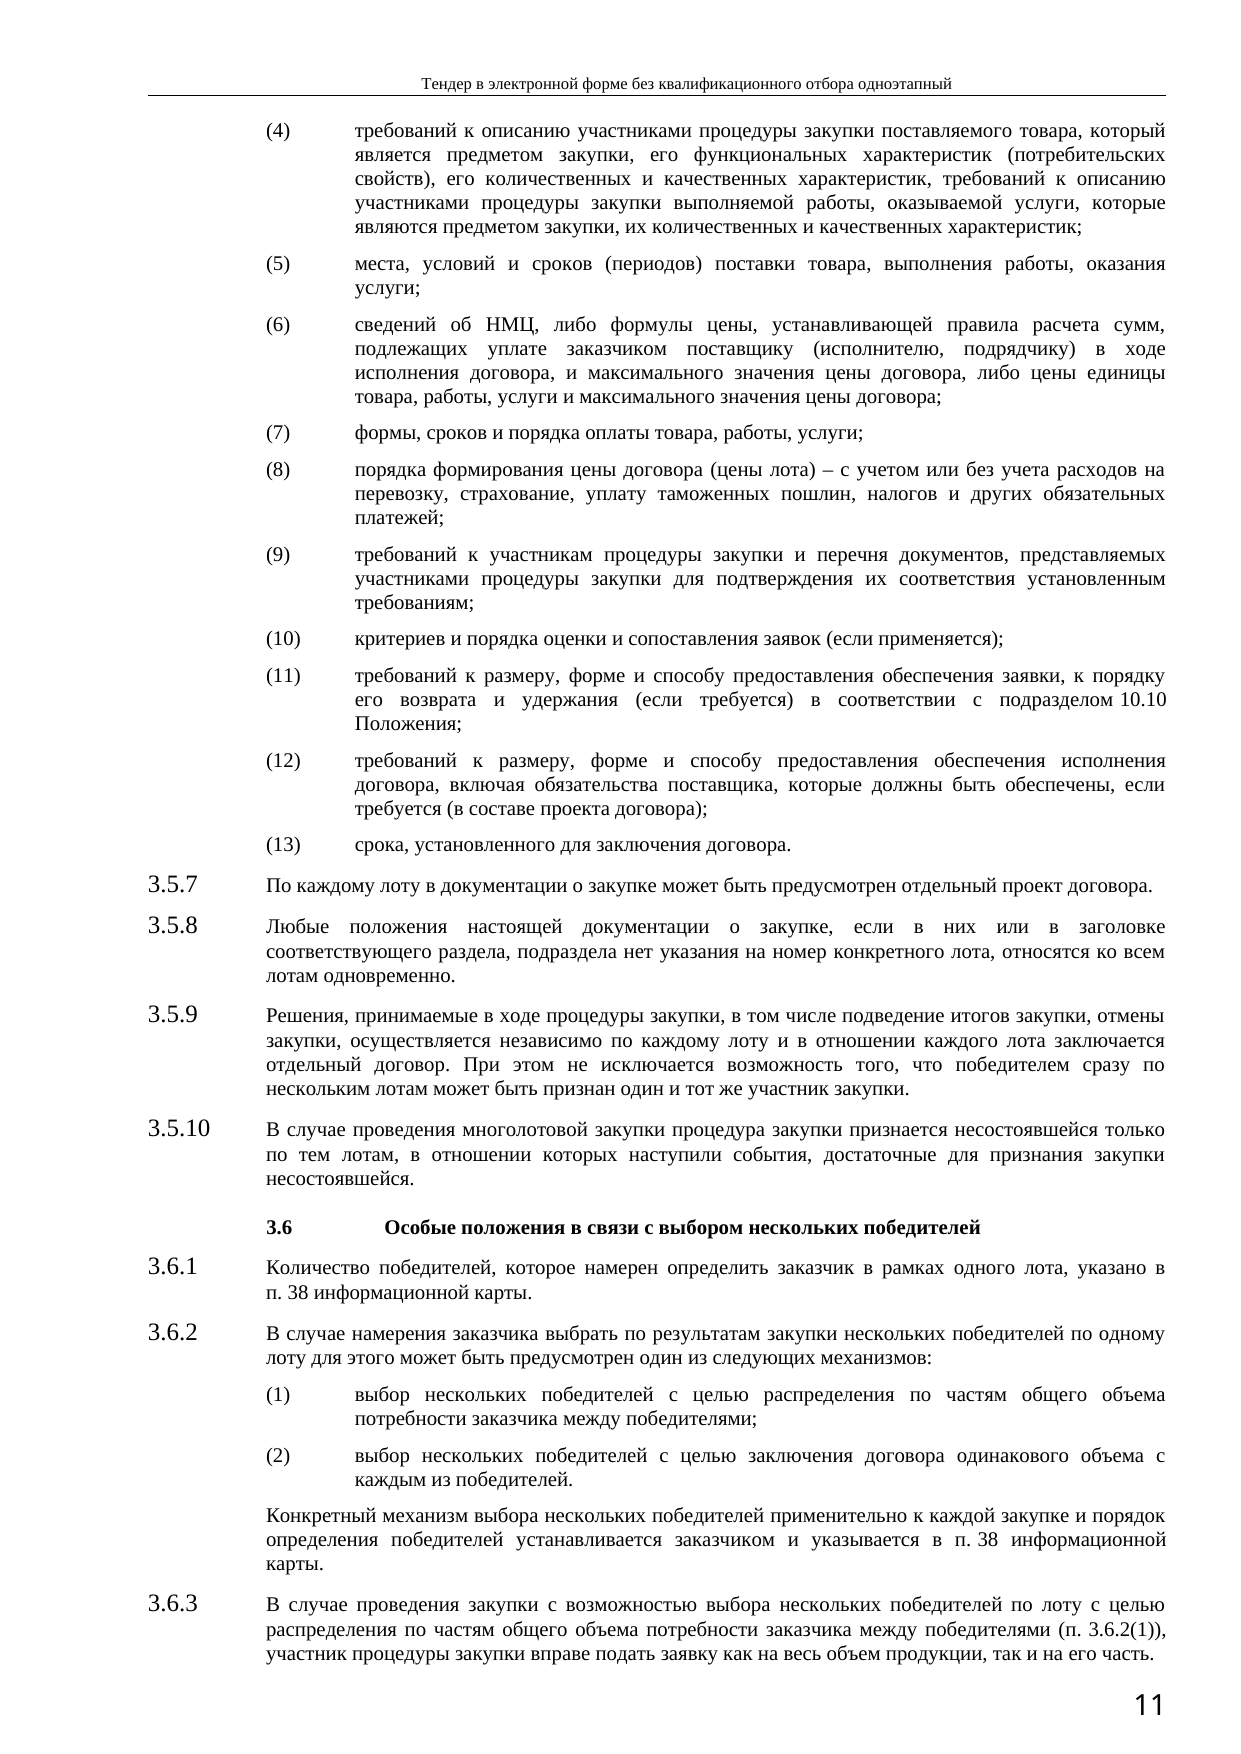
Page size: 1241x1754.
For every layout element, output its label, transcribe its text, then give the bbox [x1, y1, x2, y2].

text Решения, принимаемые в ходе процедуры закупки, в том числе подведение итогов закупки, отмены закупки, осуществляется независимо по каждому лоту и в отношении каждого лота заключается отдельный договор. При этом не исключается возможность того, что победителем сразу по нескольким лотам может быть признан один и тот же участник закупки. [148, 999, 1166, 1100]
text критериев и порядка оценки и сопоставления заявок (если применяется); [266, 626, 1166, 650]
text требований к участникам процедуры закупки и перечня документов, представляемых участниками процедуры закупки для подтверждения их соответствия установленным требованиям; [266, 542, 1166, 614]
text срока, установленного для заключения договора. [266, 832, 1166, 856]
text Особые положения в связи с выбором нескольких победителей [266, 1215, 1166, 1239]
text Конкретный механизм выбора нескольких победителей применительно к каждой закупке и порядок определения победителей устанавливается заказчиком и указывается в п. 32 информационной карты. [148, 1503, 1166, 1575]
text требований к описанию участниками процедуры закупки поставляемого товара, который является предметом закупки, его функциональных характеристик (потребительских свойств), его количественных и качественных характеристик, требований к описанию участниками процедуры закупки выполняемой работы, оказываемой услуги, которые являются предметом закупки, их количественных и качественных характеристик; [266, 118, 1166, 238]
text Количество победителей, которое намерен определить заказчик в рамках одного лота, указано в п. 32 информационной карты. [148, 1251, 1166, 1304]
text требований к размеру, форме и способу предоставления обеспечения заявки, к порядку его возврата и удержания (если требуется) в соответствии с подразделом 10.10 Положения; [266, 663, 1166, 735]
text выбор нескольких победителей с целью заключения договора одинакового объема с каждым из победителей. [266, 1442, 1166, 1491]
text требований к размеру, форме и способу предоставления обеспечения исполнения договора, включая обязательства поставщика, которые должны быть обеспечены, если требуется (в составе проекта договора); [266, 747, 1166, 820]
text формы, сроков и порядка оплаты товара, работы, услуги; [266, 420, 1166, 444]
text выбор нескольких победителей с целью распределения по частям общего объема потребности заказчика между победителями; [266, 1382, 1166, 1430]
text Любые положения настоящей документации о закупке, если в них или в заголовке соответствующего раздела, подраздела нет указания на номер конкретного лота, относятся ко всем лотам одновременно. [148, 910, 1166, 987]
text В случае намерения заказчика выбрать по результатам закупки нескольких победителей по одному лоту для этого может быть предусмотрен один из следующих механизмов: [148, 1317, 1166, 1369]
text сведений об НМЦ, либо формулы цены, устанавливающей правила расчета сумм, подлежащих уплате заказчиком поставщику (исполнителю, подрядчику) в ходе исполнения договора, и максимального значения цены договора, либо цены единицы товара, работы, услуги и максимального значения цены договора; [266, 312, 1166, 408]
text По каждому лоту в документации о закупке может быть предусмотрен отдельный проект договора. [148, 869, 1166, 897]
text места, условий и сроков (периодов) поставки товара, выполнения работы, оказания услуги; [266, 251, 1166, 299]
text В случае проведения закупки с возможностью выбора нескольких победителей по лоту с целью распределения по частям общего объема потребности заказчика между победителями (п. 3.6.2(1)), участник процедуры закупки вправе подать заявку как на весь объем продукции, так и на его часть. [148, 1588, 1166, 1665]
text порядка формирования цены договора (цены лота) – с учетом или без учета расходов на перевозку, страхование, уплату таможенных пошлин, налогов и других обязательных платежей; [266, 457, 1166, 529]
text В случае проведения многолотовой закупки процедура закупки признается несостоявшейся только по тем лотам, в отношении которых наступили события, достаточные для признания закупки несостоявшейся. [148, 1113, 1166, 1190]
